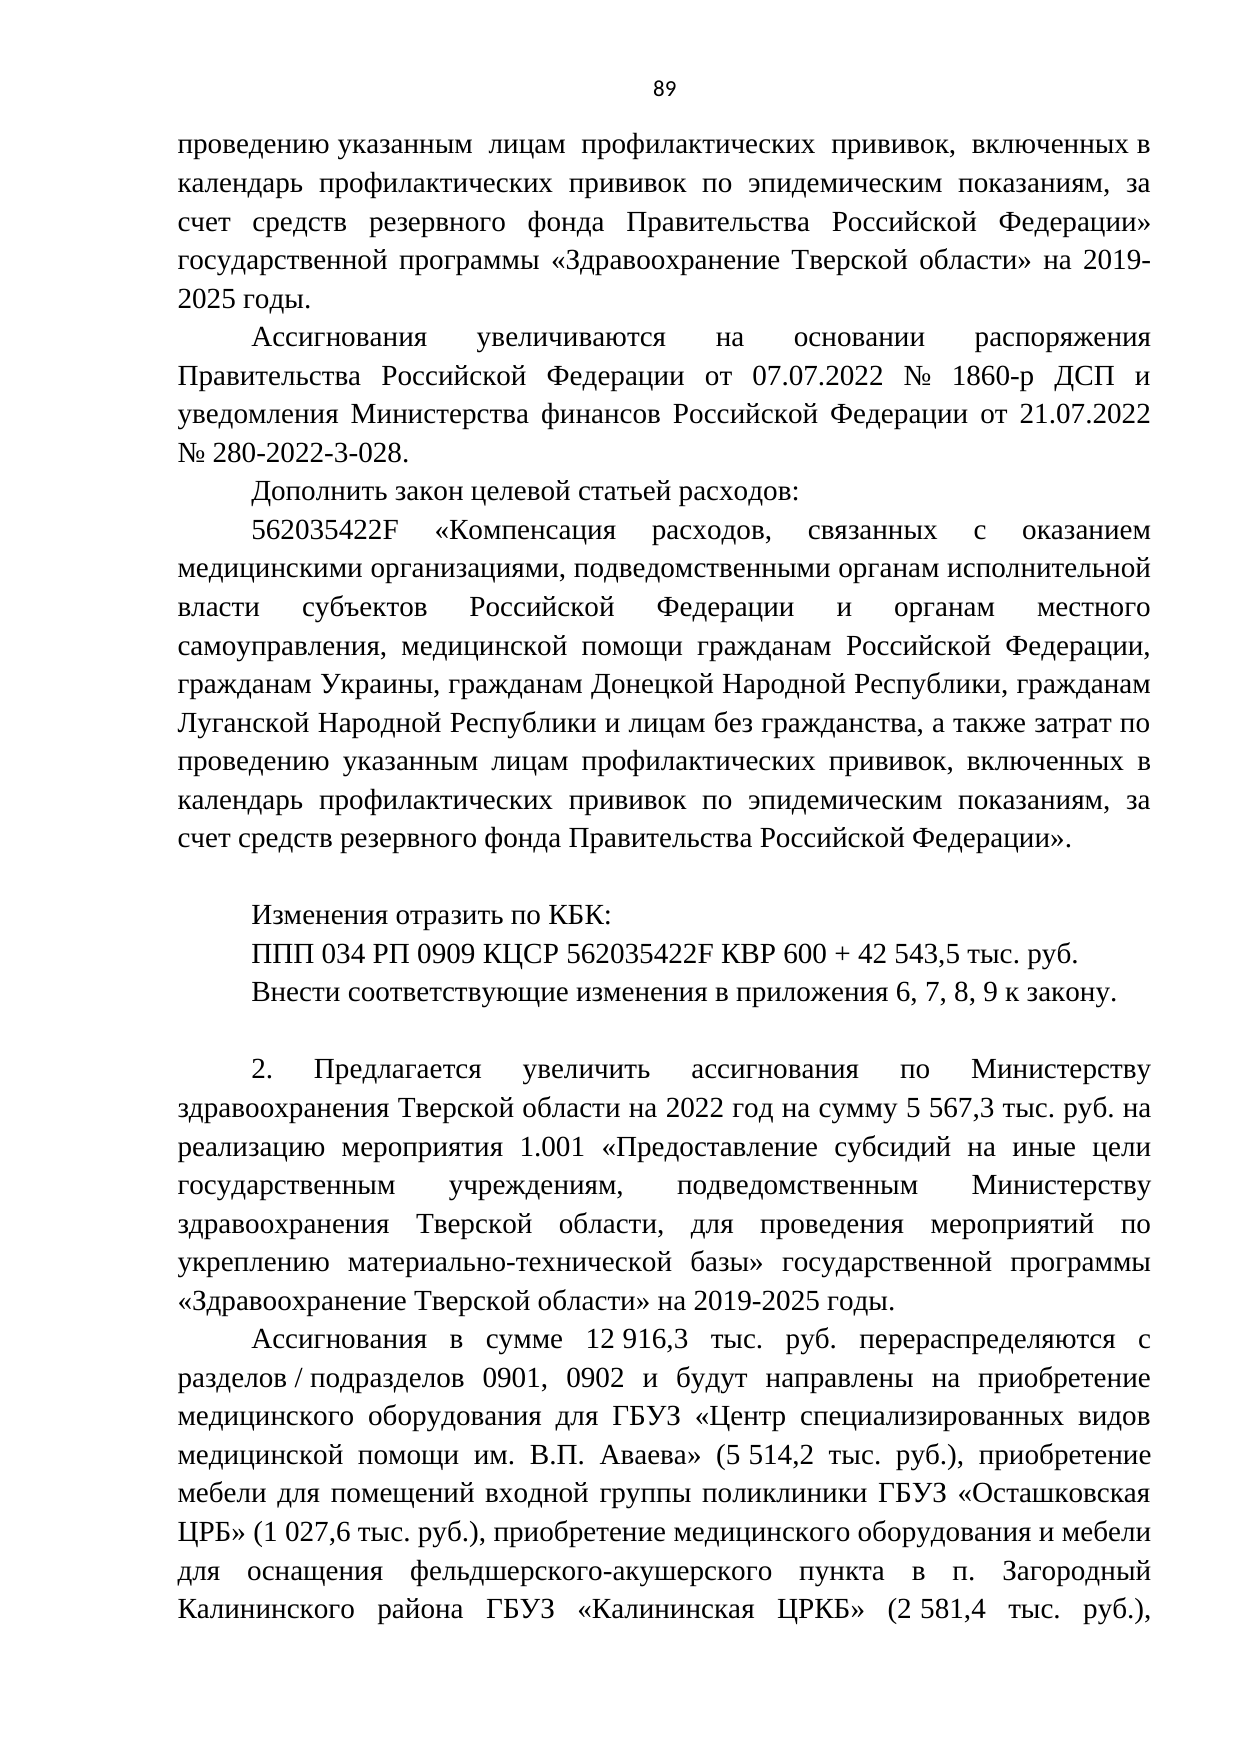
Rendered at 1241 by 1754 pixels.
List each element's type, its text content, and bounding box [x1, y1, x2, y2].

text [177, 127, 1152, 314]
text Внести соответствующие изменения в приложения 6, 7, 8, 9 к закону. [177, 974, 1152, 1008]
text 2. Предлагается увеличить ассигнования по Министерству здравоохранения Тверской области на 2022 год на сумму 5 567,3 тыс. руб. на реализацию мероприятия 1.001 «Предоставление субсидий на иные цели государственным учреждениям, подведомственным Министерству здравоохранения Тверской области, для проведения мероприятий по укреплению материально-технической базы» государственной программы «Здравоохранение Тверской области» на 2019-2025 годы. [177, 1052, 1152, 1316]
text Ассигнования увеличиваются на основании распоряжения Правительства Российской Федерации от 07.07.2022 № 1860-р ДСП и уведомления Министерства финансов Российской Федерации от 21.07.2022 № 280-2022-3-028. [177, 319, 1152, 468]
text ППП 034 РП 0909 КЦСР 562035422F КВР 600 + 42 543,5 тыс. руб. [177, 936, 1152, 969]
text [177, 1321, 1152, 1625]
text Изменения отразить по КБК: [177, 897, 1152, 931]
text 562035422F «Компенсация расходов, связанных с оказанием медицинскими организациями, подведомственными органам исполнительной власти субъектов Российской Федерации и органам местного самоуправления, медицинской помощи гражданам Российской Федерации, гражданам Украины, гражданам Донецкой Народной Республики, гражданам Луганской Народной Республики и лицам без гражданства, а также затрат по проведению указанным лицам профилактических прививок, включенных в календарь профилактических прививок по эпидемическим показаниям, за счет средств резервного фонда Правительства Российской Федерации». [177, 512, 1152, 854]
text Дополнить закон целевой статьей расходов: [177, 473, 1152, 507]
